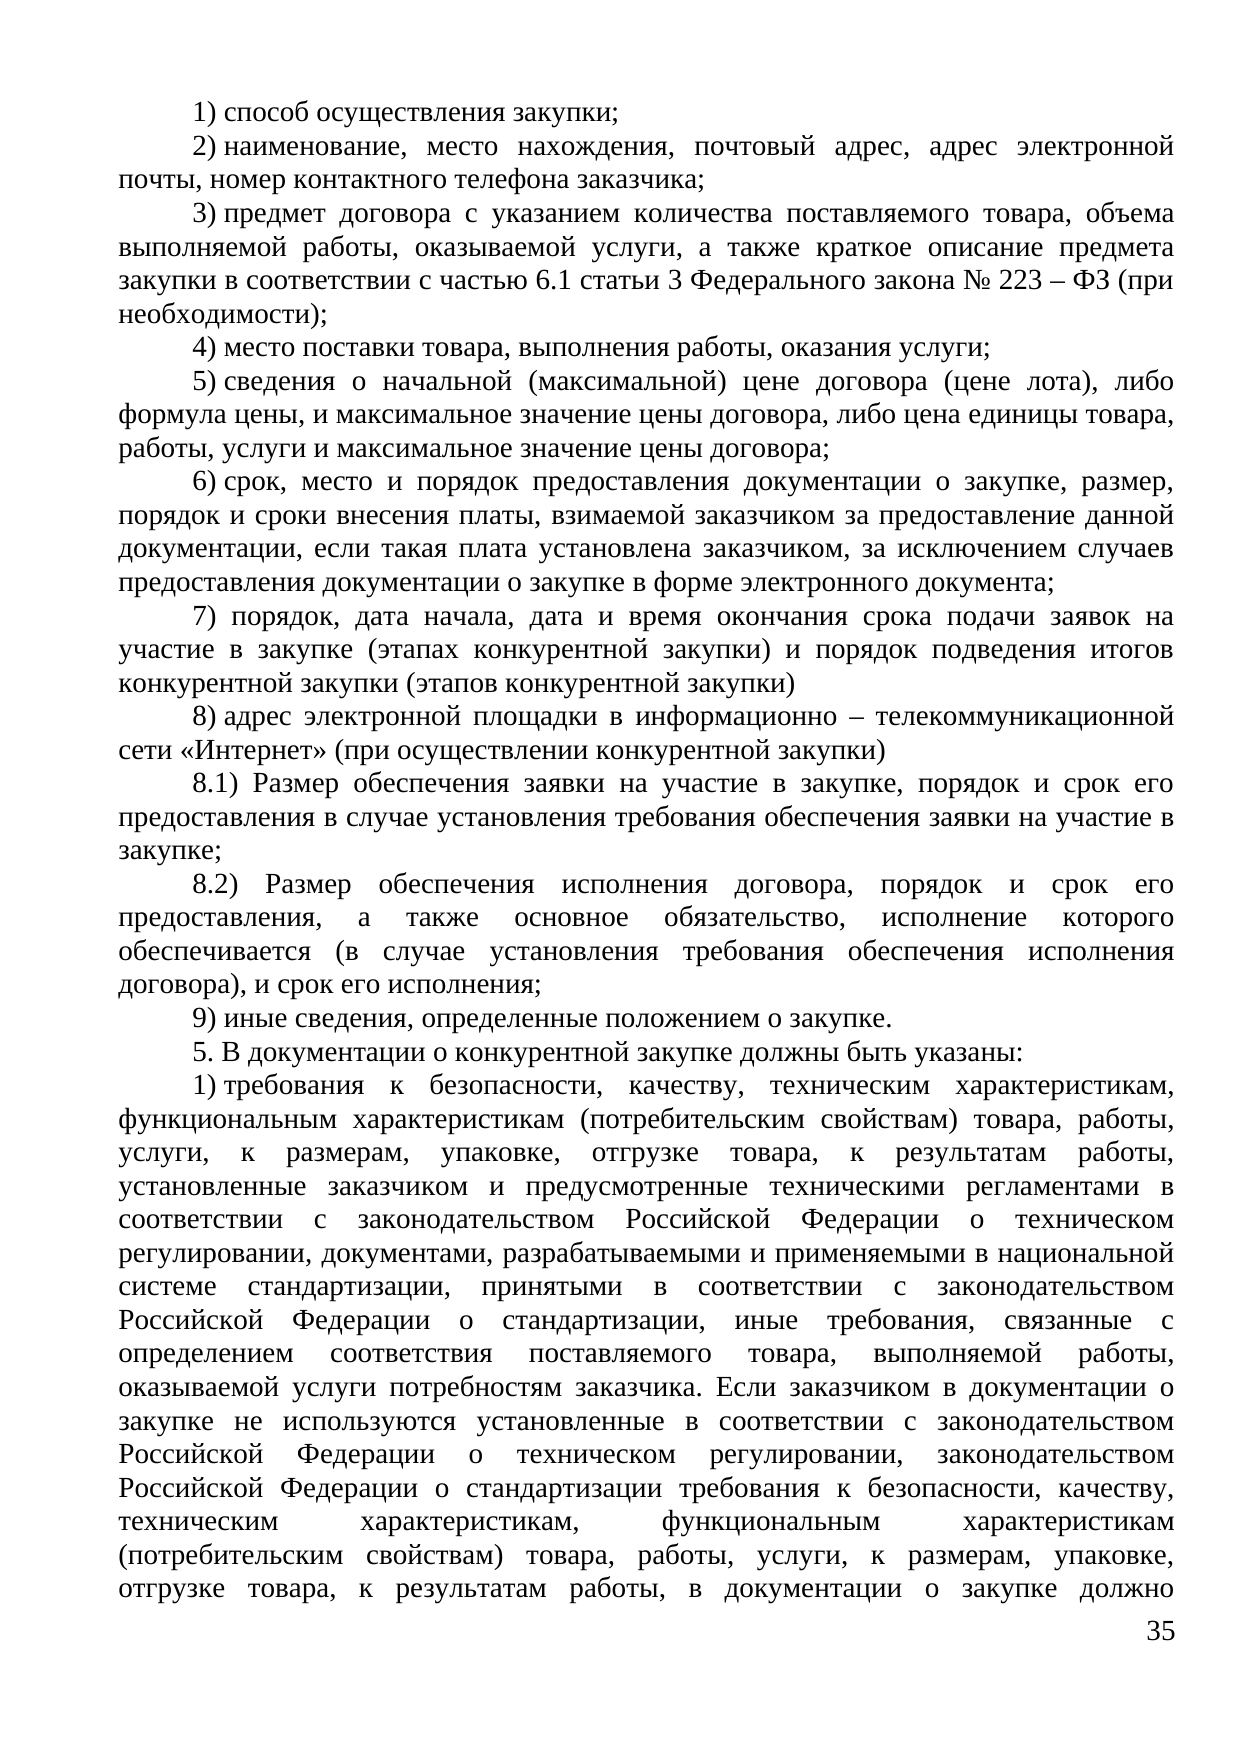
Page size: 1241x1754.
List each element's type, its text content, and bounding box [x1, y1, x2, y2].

text 6) срок, место и порядок предоставления документации о закупке, размер, порядок и сроки внесения платы, взимаемой заказчиком за предоставление данной документации, если такая плата установлена заказчиком, за исключением случаев предоставления документации о закупке в форме электронного документа; [118, 463, 1175, 598]
text 8.2) Размер обеспечения исполнения договора, порядок и срок его предоставления, а также основное обязательство, исполнение которого обеспечивается (в случае установления требования обеспечения исполнения договора), и срок его исполнения; [118, 866, 1175, 1000]
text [118, 1067, 1175, 1604]
text 7) порядок, дата начала, дата и время окончания срока подачи заявок на участие в закупке (этапах конкурентной закупки) и порядок подведения итогов конкурентной закупки (этапов конкурентной закупки) [118, 598, 1175, 698]
text 4) место поставки товара, выполнения работы, оказания услуги; [118, 329, 1175, 363]
text 1) способ осуществления закупки; [118, 94, 1175, 128]
text 8) адрес электронной площадки в информационно – телекоммуникационной сети «Интернет» (при осуществлении конкурентной закупки) [118, 698, 1175, 765]
text 5) сведения о начальной (максимальной) цене договора (цене лота), либо формула цены, и максимальное значение цены договора, либо цена единицы товара, работы, услуги и максимальное значение цены договора; [118, 363, 1175, 463]
text 8.1) Размер обеспечения заявки на участие в закупке, порядок и срок его предоставления в случае установления требования обеспечения заявки на участие в закупке; [118, 765, 1175, 866]
text 2) наименование, место нахождения, почтовый адрес, адрес электронной почты, номер контактного телефона заказчика; [118, 128, 1175, 195]
text 9) иные сведения, определенные положением о закупке. [118, 1000, 1175, 1034]
text 3) предмет договора с указанием количества поставляемого товара, объема выполняемой работы, оказываемой услуги, а также краткое описание предмета закупки в соответствии с частью 6.1 статьи 3 Федерального закона № 223 – ФЗ (при необходимости); [118, 195, 1175, 329]
text 5. В документации о конкурентной закупке должны быть указаны: [118, 1034, 1175, 1067]
